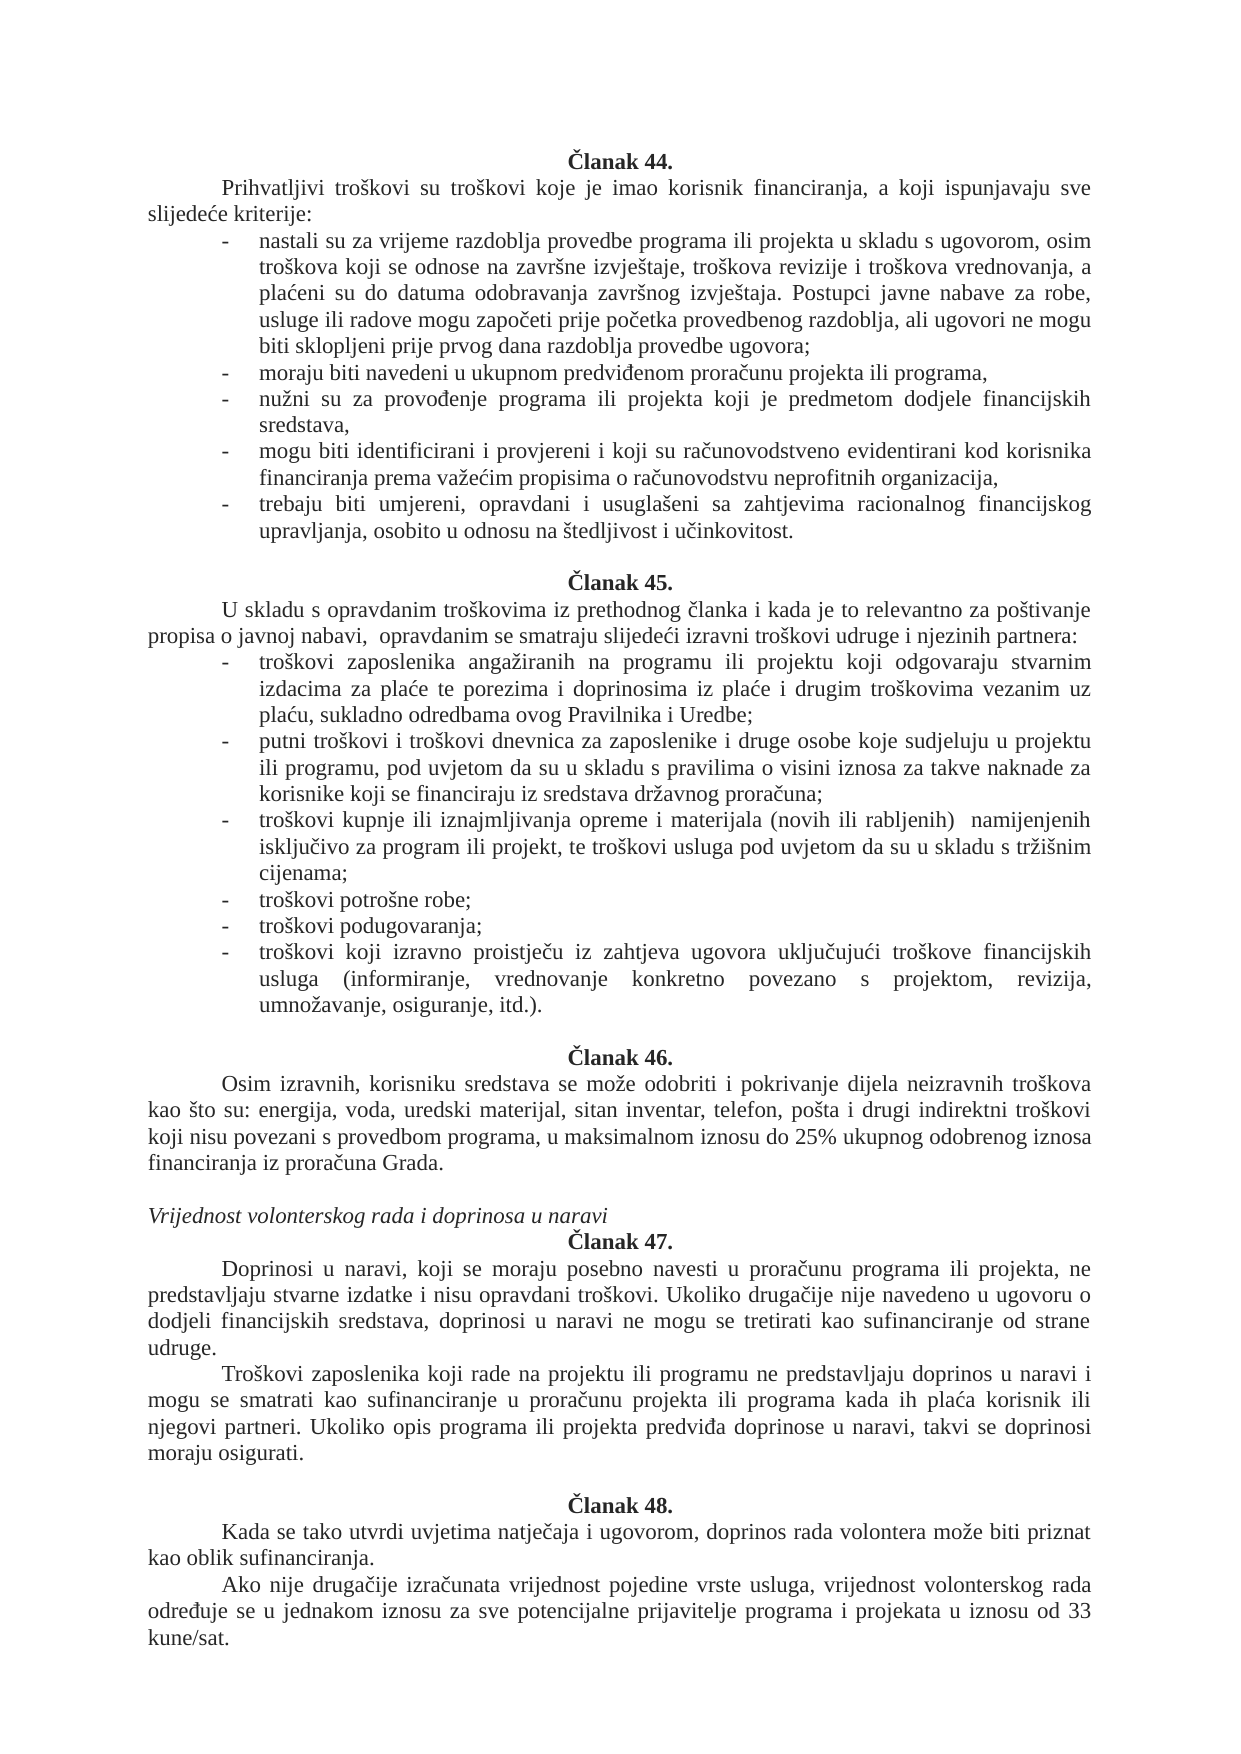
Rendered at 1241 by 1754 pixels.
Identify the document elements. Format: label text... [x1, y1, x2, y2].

list troškovi potrošne robe; [221, 886, 1093, 912]
text Vrijednost volonterskog rada i doprinosa u naravi [148, 1202, 1093, 1228]
text Ako nije drugačije izračunata vrijednost pojedine vrste usluga, vrijednost volonterskog rada određuje se u jednakom iznosu za sve potencijalne prijavitelje programa i projekata u iznosu od 33 kune/sat. [148, 1571, 1093, 1650]
list moraju biti navedeni u ukupnom predviđenom proračunu projekta ili programa, [221, 358, 1093, 385]
text Članak 44. [148, 148, 1093, 174]
text Članak 47. [148, 1228, 1093, 1254]
list nužni su za provođenje programa ili projekta koji je predmetom dodjele financijskih sredstava, [221, 385, 1093, 438]
text Doprinosi u naravi, koji se moraju posebno navesti u proračunu programa ili projekta, ne predstavljaju stvarne izdatke i nisu opravdani troškovi. Ukoliko drugačije nije navedeno u ugovoru o dodjeli financijskih sredstava, doprinosi u naravi ne mogu se tretirati kao sufinanciranje od strane udruge. [148, 1254, 1093, 1360]
text Članak 48. [148, 1492, 1093, 1518]
list troškovi koji izravno proistječu iz zahtjeva ugovora uključujući troškove financijskih usluga (informiranje, vrednovanje konkretno povezano s projektom, revizija, umnožavanje, osiguranje, itd.). [221, 938, 1093, 1017]
list trebaju biti umjereni, opravdani i usuglašeni sa zahtjevima racionalnog financijskog upravljanja, osobito u odnosu na štedljivost i učinkovitost. [221, 490, 1093, 543]
list troškovi podugovaranja; [221, 912, 1093, 938]
text Kada se tako utvrdi uvjetima natječaja i ugovorom, doprinos rada volontera može biti priznat kao oblik sufinanciranja. [148, 1518, 1093, 1571]
text Osim izravnih, korisniku sredstava se može odobriti i pokrivanje dijela neizravnih troškova kao što su: energija, voda, uredski materijal, sitan inventar, telefon, pošta i drugi indirektni troškovi koji nisu povezani s provedbom programa, u maksimalnom iznosu do 25% ukupnog odobrenog iznosa financiranja iz proračuna Grada. [148, 1070, 1093, 1176]
text Troškovi zaposlenika koji rade na projektu ili programu ne predstavljaju doprinos u naravi i mogu se smatrati kao sufinanciranje u proračunu projekta ili programa kada ih plaća korisnik ili njegovi partneri. Ukoliko opis programa ili projekta predviđa doprinose u naravi, takvi se doprinosi moraju osigurati. [148, 1360, 1093, 1465]
list nastali su za vrijeme razdoblja provedbe programa ili projekta u skladu s ugovorom, osim troškova koji se odnose na završne izvještaje, troškova revizije i troškova vrednovanja, a plaćeni su do datuma odobravanja završnog izvještaja. Postupci javne nabave za robe, usluge ili radove mogu započeti prije početka provedbenog razdoblja, ali ugovori ne mogu biti sklopljeni prije prvog dana razdoblja provedbe ugovora; [221, 227, 1093, 358]
list troškovi kupnje ili iznajmljivanja opreme i materijala (novih ili rabljenih) namijenjenih isključivo za program ili projekt, te troškovi usluga pod uvjetom da su u skladu s tržišnim cijenama; [221, 807, 1093, 886]
list mogu biti identificirani i provjereni i koji su računovodstveno evidentirani kod korisnika financiranja prema važećim propisima o računovodstvu neprofitnih organizacija, [221, 438, 1093, 490]
list troškovi zaposlenika angažiranih na programu ili projektu koji odgovaraju stvarnim izdacima za plaće te porezima i doprinosima iz plaće i drugim troškovima vezanim uz plaću, sukladno odredbama ovog Pravilnika i Uredbe; [221, 648, 1093, 727]
text Članak 45. [148, 569, 1093, 596]
text Članak 46. [148, 1044, 1093, 1070]
text Prihvatljivi troškovi su troškovi koje je imao korisnik financiranja, a koji ispunjavaju sve slijedeće kriterije: [148, 174, 1093, 227]
text U skladu s opravdanim troškovima iz prethodnog članka i kada je to relevantno za poštivanje propisa o javnoj nabavi, opravdanim se smatraju slijedeći izravni troškovi udruge i njezinih partnera: [148, 596, 1093, 648]
list putni troškovi i troškovi dnevnica za zaposlenike i druge osobe koje sudjeluju u projektu ili programu, pod uvjetom da su u skladu s pravilima o visini iznosa za takve naknade za korisnike koji se financiraju iz sredstava državnog proračuna; [221, 727, 1093, 807]
